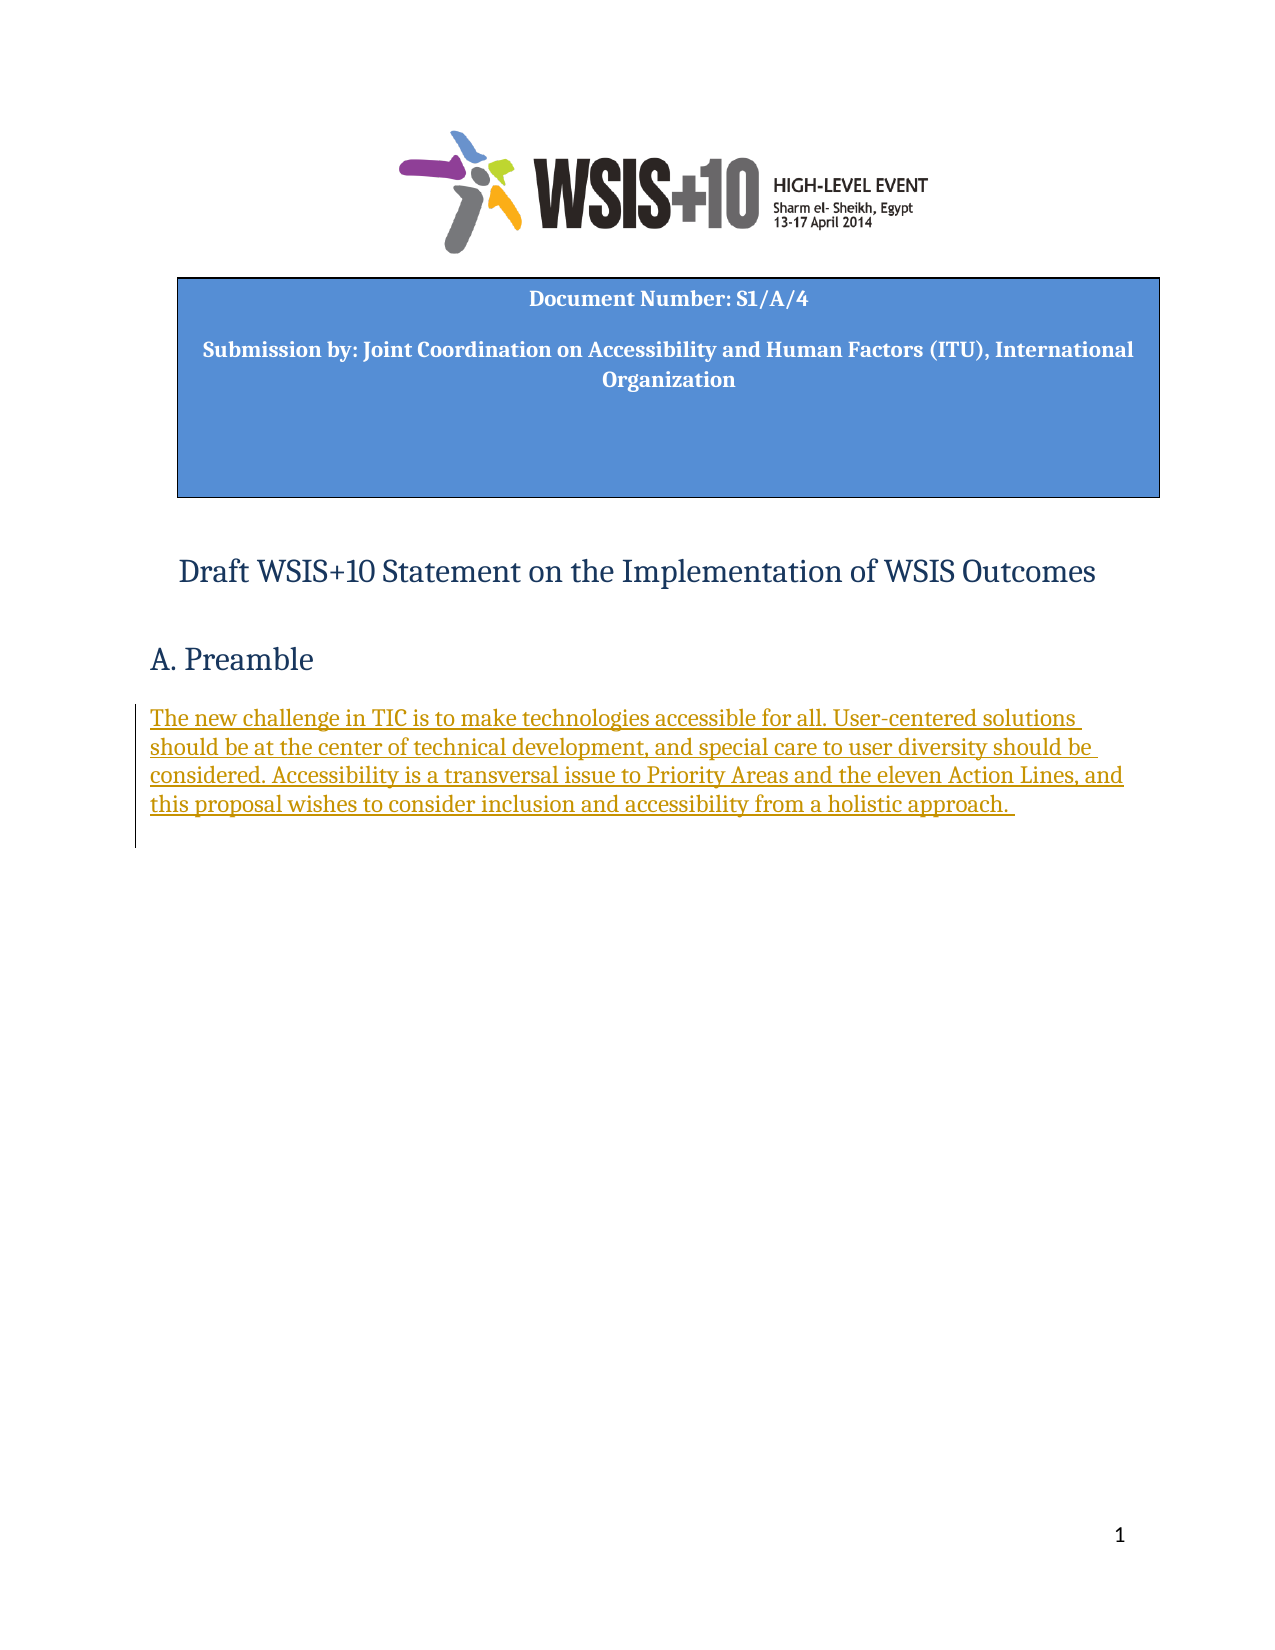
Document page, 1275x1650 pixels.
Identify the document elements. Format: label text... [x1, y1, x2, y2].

subtitle A. Preamble [150, 640, 1125, 679]
text Draft WSIS+10 Statement on the Implementation of WSIS Outcomes [150, 552, 1125, 591]
picture [391, 124, 941, 259]
